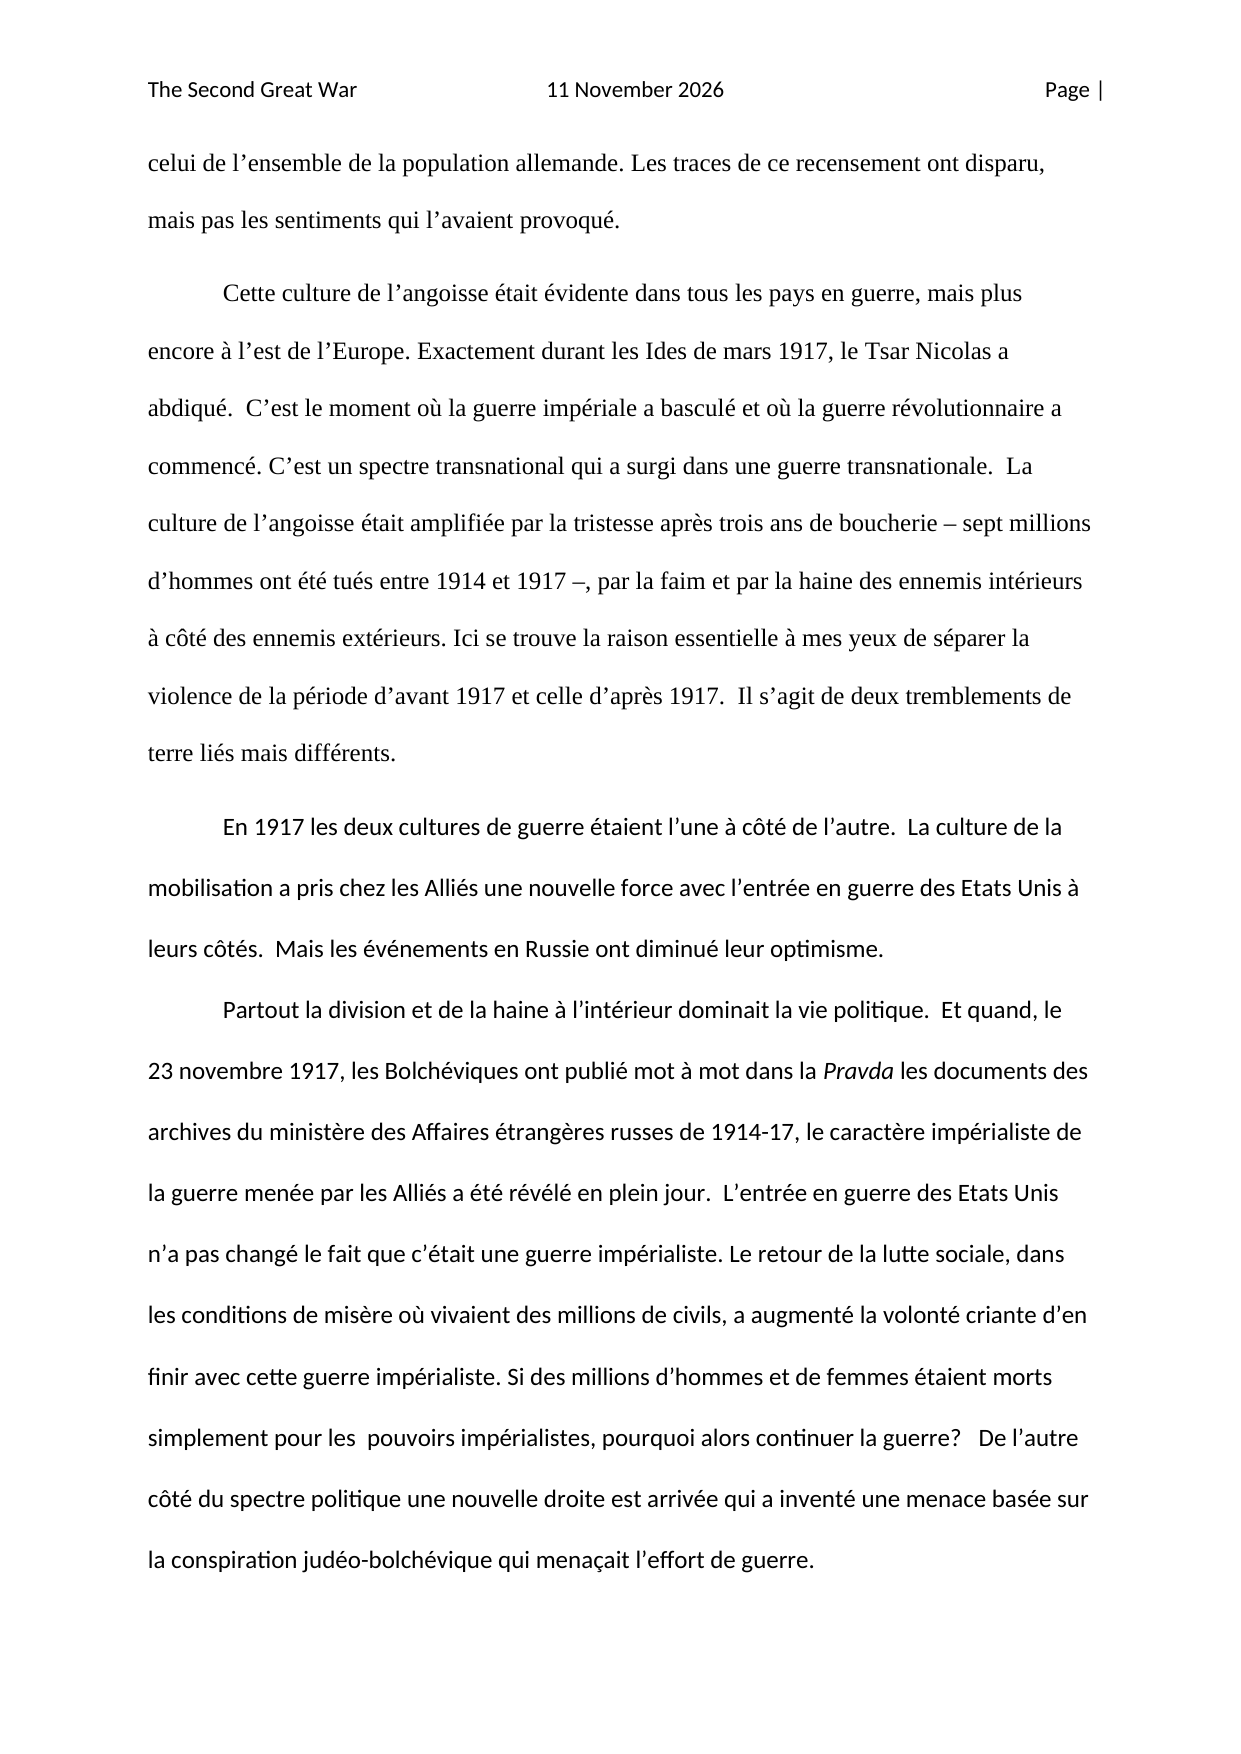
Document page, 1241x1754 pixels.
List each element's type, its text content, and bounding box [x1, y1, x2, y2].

text Partout la division et de la haine à l’intérieur dominait la vie politique. Et quand, le 23 novembre 1917, les Bolchéviques ont publié mot à mot dans la Pravda les documents des archives du ministère des Affaires étrangères russes de 1914-17, le caractère impérialiste de la guerre menée par les Alliés a été révélé en plein jour. L’entrée en guerre des Etats Unis n’a pas changé le fait que c’était une guerre impérialiste. Le retour de la lutte sociale, dans les conditions de misère où vivaient des millions de civils, a augmenté la volonté criante d’en finir avec cette guerre impérialiste. Si des millions d’hommes et de femmes étaient morts simplement pour les pouvoirs impérialistes, pourquoi alors continuer la guerre? De l’autre côté du spectre politique une nouvelle droite est arrivée qui a inventé une menace basée sur la conspiration judéo-bolchévique qui menaçait l’effort de guerre. [148, 994, 1093, 1574]
text En 1917 les deux cultures de guerre étaient l’une à côté de l’autre. La culture de la mobilisation a pris chez les Alliés une nouvelle force avec l’entrée en guerre des Etats Unis à leurs côtés. Mais les événements en Russie ont diminué leur optimisme. [148, 811, 1093, 964]
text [148, 148, 1093, 234]
text Cette culture de l’angoisse était évidente dans tous les pays en guerre, mais plus encore à l’est de l’Europe. Exactement durant les Ides de mars 1917, le Tsar Nicolas a abdiqué. C’est le moment où la guerre impériale a basculé et où la guerre révolutionnaire a commencé. C’est un spectre transnational qui a surgi dans une guerre transnationale. La culture de l’angoisse était amplifiée par la tristesse après trois ans de boucherie – sept millions d’hommes ont été tués entre 1914 et 1917 –, par la faim et par la haine des ennemis intérieurs à côté des ennemis extérieurs. Ici se trouve la raison essentielle à mes yeux de séparer la violence de la période d’avant 1917 et celle d’après 1917. Il s’agit de deux tremblements de terre liés mais différents. [148, 278, 1093, 767]
